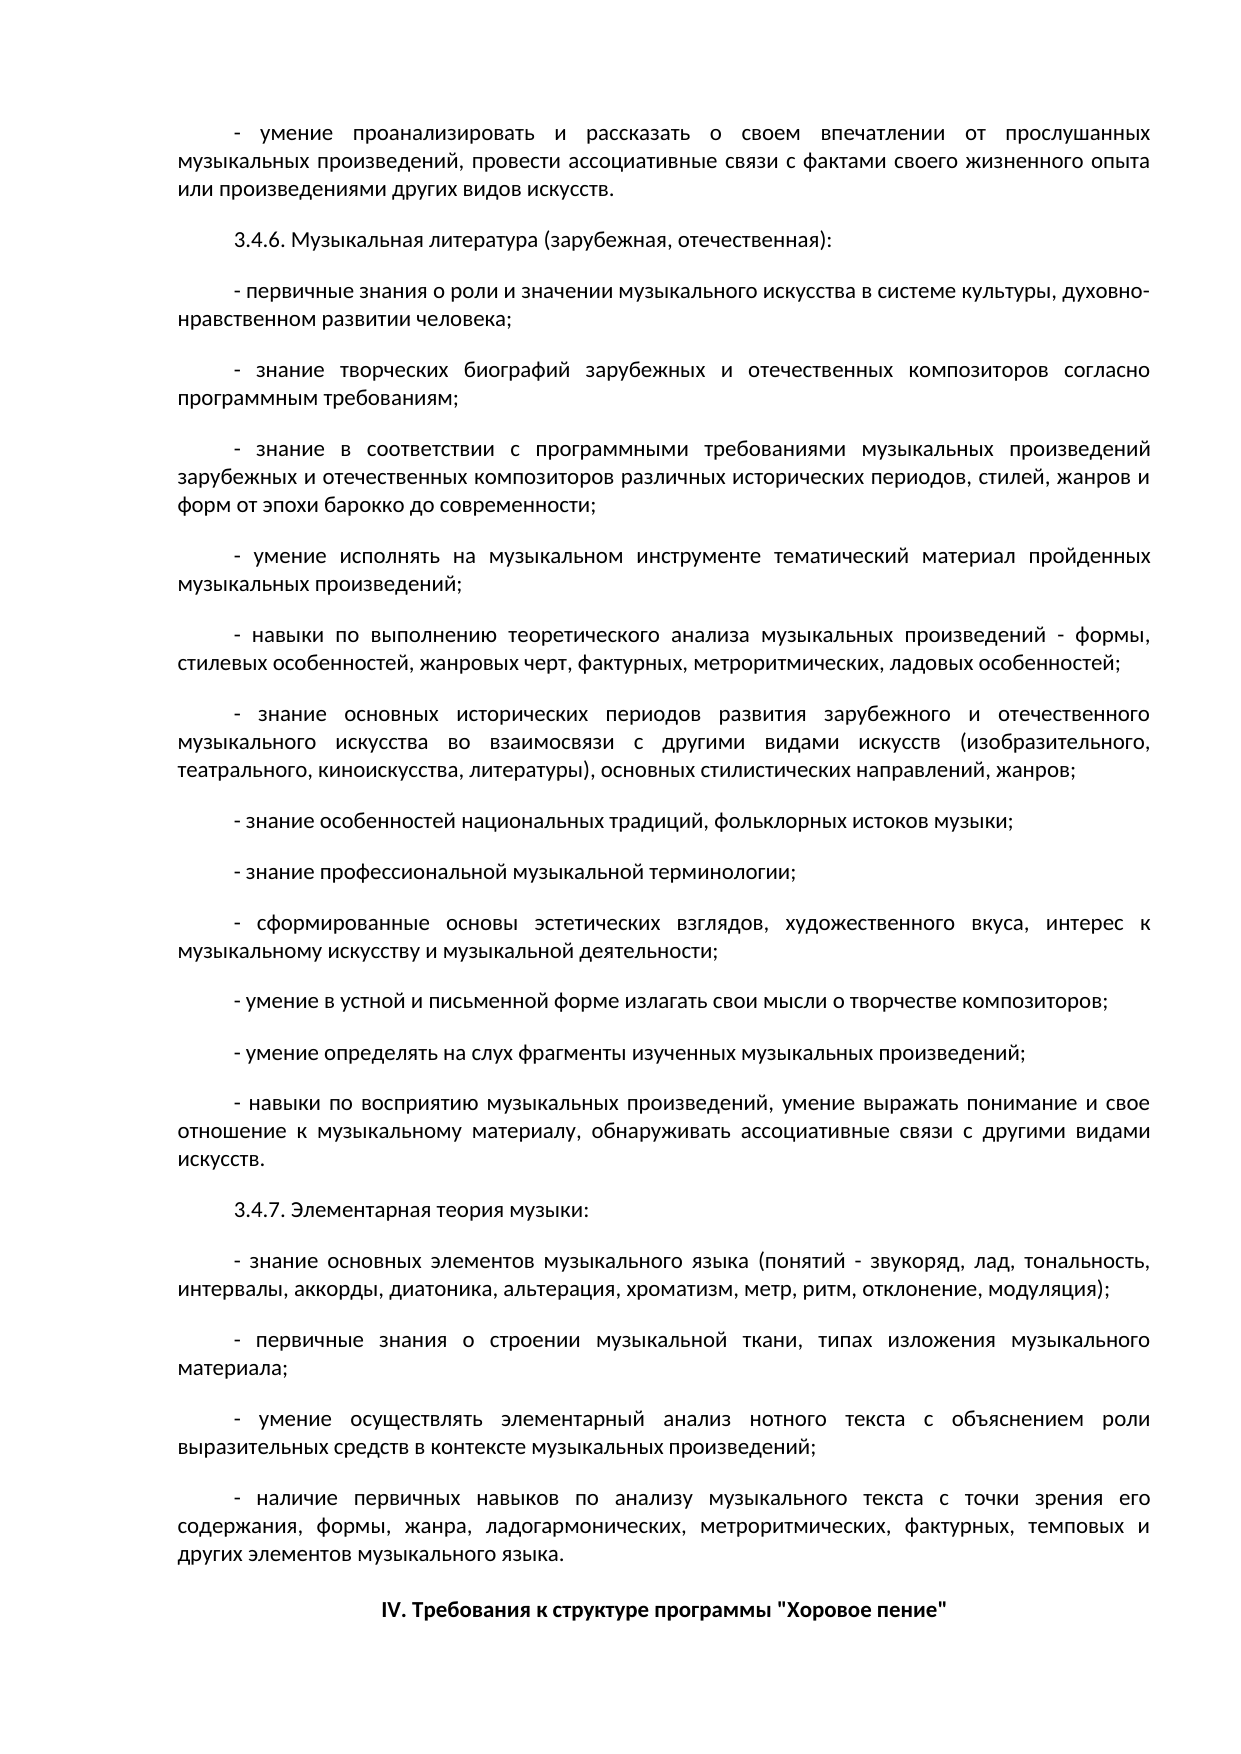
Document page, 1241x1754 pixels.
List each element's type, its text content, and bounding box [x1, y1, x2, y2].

text - знание в соответствии с программными требованиями музыкальных произведений зарубежных и отечественных композиторов различных исторических периодов, стилей, жанров и форм от эпохи барокко до современности; [177, 434, 1152, 518]
text - знание основных элементов музыкального языка (понятий - звукоряд, лад, тональность, интервалы, аккорды, диатоника, альтерация, хроматизм, метр, ритм, отклонение, модуляция); [177, 1246, 1152, 1302]
text - умение определять на слух фрагменты изученных музыкальных произведений; [177, 1038, 1152, 1066]
text 3.4.7. Элементарная теория музыки: [177, 1196, 1152, 1223]
text - сформированные основы эстетических взглядов, художественного вкуса, интерес к музыкальному искусству и музыкальной деятельности; [177, 908, 1152, 964]
title IV. Требования к структуре программы "Хоровое пение" [177, 1595, 1152, 1623]
text - наличие первичных навыков по анализу музыкального текста с точки зрения его содержания, формы, жанра, ладогармонических, метроритмических, фактурных, темповых и других элементов музыкального языка. [177, 1483, 1152, 1567]
text - навыки по выполнению теоретического анализа музыкальных произведений - формы, стилевых особенностей, жанровых черт, фактурных, метроритмических, ладовых особенностей; [177, 620, 1152, 676]
text - умение осуществлять элементарный анализ нотного текста с объяснением роли выразительных средств в контексте музыкальных произведений; [177, 1404, 1152, 1460]
text - навыки по восприятию музыкальных произведений, умение выражать понимание и свое отношение к музыкальному материалу, обнаруживать ассоциативные связи с другими видами искусств. [177, 1088, 1152, 1173]
text - знание особенностей национальных традиций, фольклорных истоков музыки; [177, 806, 1152, 834]
text 3.4.6. Музыкальная литература (зарубежная, отечественная): [177, 225, 1152, 253]
text - первичные знания о роли и значении музыкального искусства в системе культуры, духовно-нравственном развитии человека; [177, 276, 1152, 332]
text - первичные знания о строении музыкальной ткани, типах изложения музыкального материала; [177, 1325, 1152, 1381]
text - умение в устной и письменной форме излагать свои мысли о творчестве композиторов; [177, 987, 1152, 1015]
text - знание профессиональной музыкальной терминологии; [177, 857, 1152, 885]
text - умение исполнять на музыкальном инструменте тематический материал пройденных музыкальных произведений; [177, 541, 1152, 597]
text - знание основных исторических периодов развития зарубежного и отечественного музыкального искусства во взаимосвязи с другими видами искусств (изобразительного, театрального, киноискусства, литературы), основных стилистических направлений, жанров; [177, 699, 1152, 783]
text - умение проанализировать и рассказать о своем впечатлении от прослушанных музыкальных произведений, провести ассоциативные связи с фактами своего жизненного опыта или произведениями других видов искусств. [177, 118, 1152, 202]
text - знание творческих биографий зарубежных и отечественных композиторов согласно программным требованиям; [177, 355, 1152, 411]
